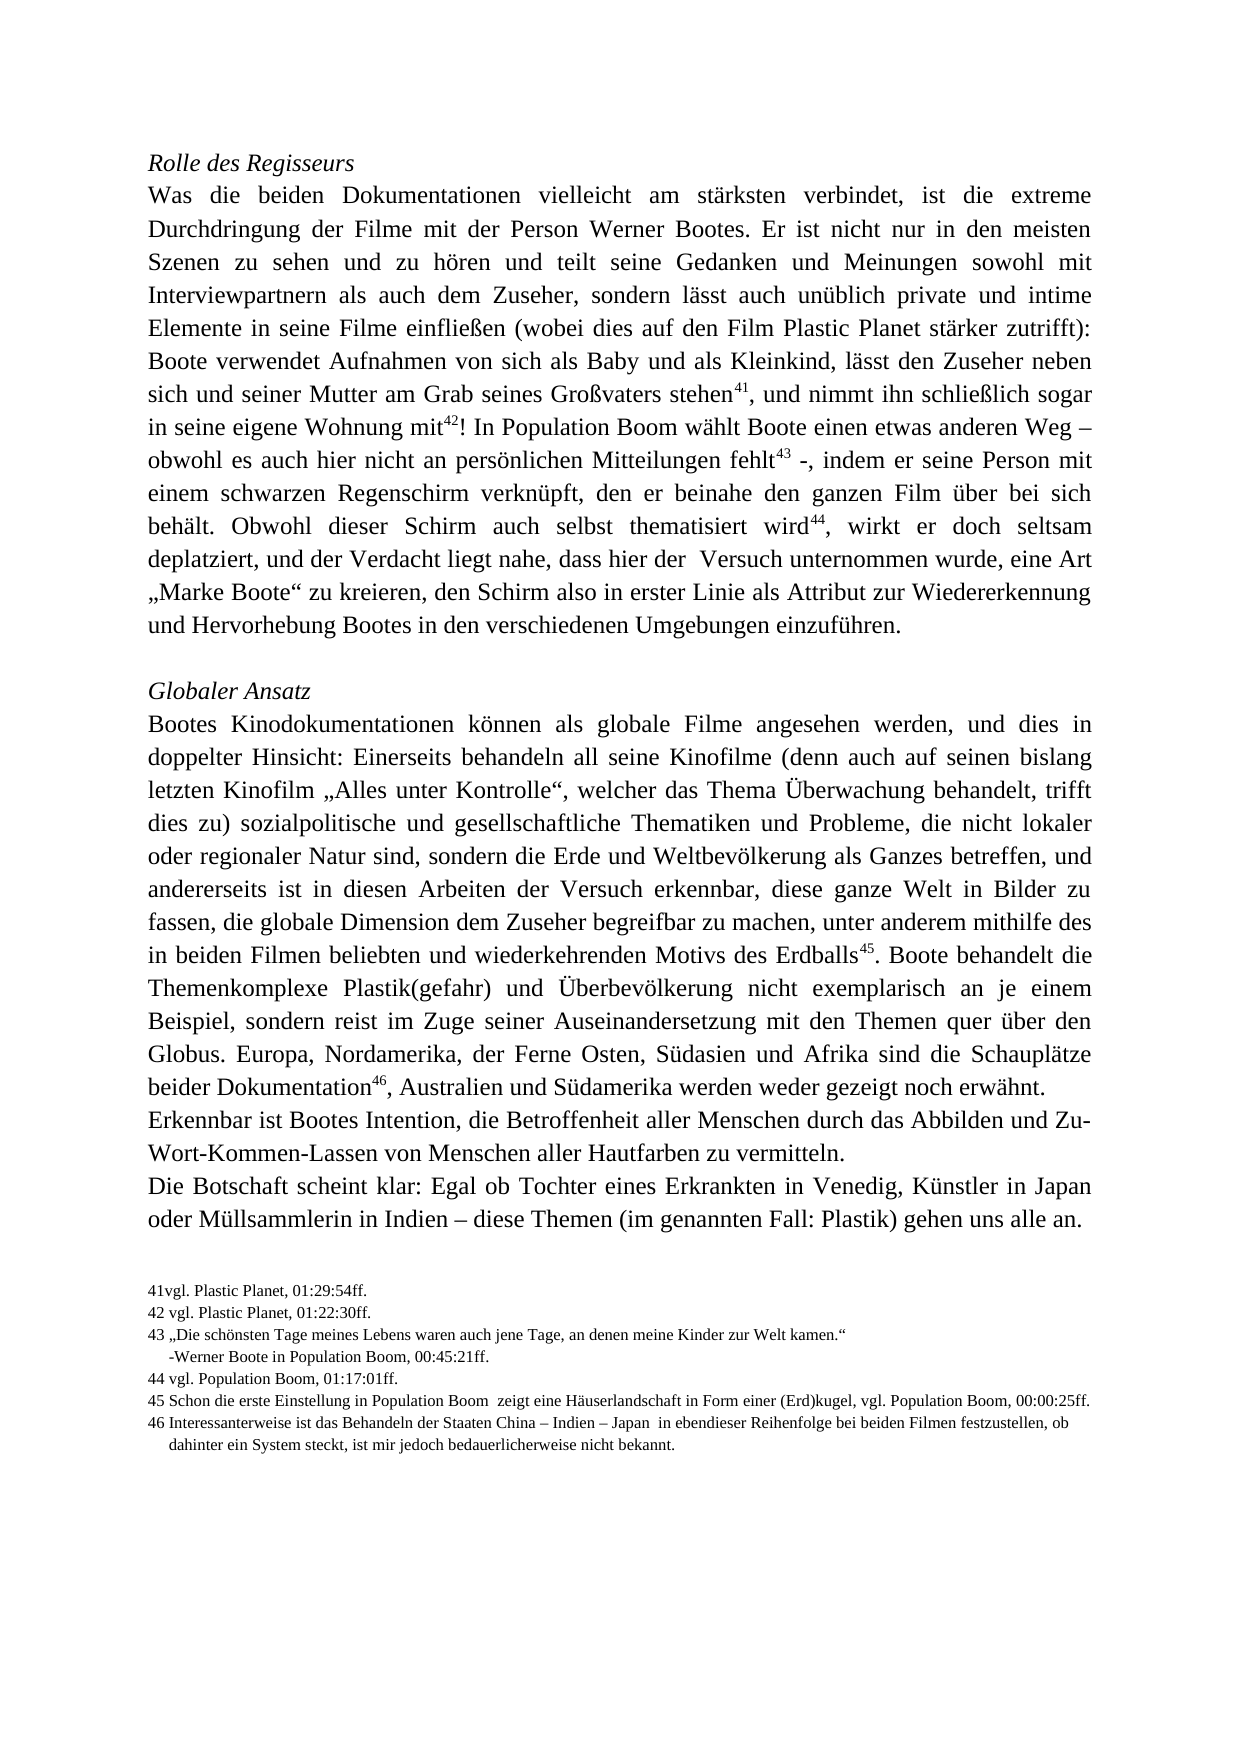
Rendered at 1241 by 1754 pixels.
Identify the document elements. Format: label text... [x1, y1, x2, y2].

text 43 „Die schönsten Tage meines Lebens waren auch jene Tage, an denen meine Kinder zur Welt kamen.“ [148, 1325, 1093, 1344]
text Globaler Ansatz [148, 676, 1093, 705]
text Was die beiden Dokumentationen vielleicht am stärksten verbindet, ist die extreme Durchdringung der Filme mit der Person Werner Bootes. Er ist nicht nur in den meisten Szenen zu sehen und zu hören und teilt seine Gedanken und Meinungen sowohl mit Interviewpartnern als auch dem Zuseher, sondern lässt auch unüblich private und intime Elemente in seine Filme einfließen (wobei dies auf den Film Plastic Planet stärker zutrifft): Boote verwendet Aufnahmen von sich als Baby und als Kleinkind, lässt den Zuseher neben sich und seiner Mutter am Grab seines Großvaters stehen41, und nimmt ihn schließlich sogar in seine eigene Wohnung mit42! In Population Boom wählt Boote einen etwas anderen Weg – obwohl es auch hier nicht an persönlichen Mitteilungen fehlt43 -, indem er seine Person mit einem schwarzen Regenschirm verknüpft, den er beinahe den ganzen Film über bei sich behält. Obwohl dieser Schirm auch selbst thematisiert wird44, wirkt er doch seltsam deplatziert, und der Verdacht liegt nahe, dass hier der Versuch unternommen wurde, eine Art „Marke Boote“ zu kreieren, den Schirm also in erster Linie als Attribut zur Wiedererkennung und Hervorhebung Bootes in den verschiedenen Umgebungen einzuführen. [148, 181, 1093, 639]
text 42 vgl. Plastic Planet, 01:22:30ff. [148, 1303, 1093, 1322]
text Erkennbar ist Bootes Intention, die Betroffenheit aller Menschen durch das Abbilden und Zu-Wort-Kommen-Lassen von Menschen aller Hautfarben zu vermitteln. [148, 1105, 1093, 1167]
text Die Botschaft scheint klar: Egal ob Tochter eines Erkrankten in Venedig, Künstler in Japan oder Müllsammlerin in Indien – diese Themen (im genannten Fall: Plastik) gehen uns alle an. [148, 1171, 1093, 1233]
text -Werner Boote in Population Boom, 00:45:21ff. [148, 1347, 1093, 1366]
text 46 Interessanterweise ist das Behandeln der Staaten China – Indien – Japan in ebendieser Reihenfolge bei beiden Filmen festzustellen, ob [148, 1413, 1093, 1432]
text 44 vgl. Population Boom, 01:17:01ff. [148, 1369, 1093, 1388]
text dahinter ein System steckt, ist mir jedoch bedauerlicherweise nicht bekannt. [148, 1435, 1093, 1454]
text Rolle des Regisseurs [148, 148, 1093, 176]
text Bootes Kinodokumentationen können als globale Filme angesehen werden, und dies in doppelter Hinsicht: Einerseits behandeln all seine Kinofilme (denn auch auf seinen bislang letzten Kinofilm „Alles unter Kontrolle“, welcher das Thema Überwachung behandelt, trifft dies zu) sozialpolitische und gesellschaftliche Thematiken und Probleme, die nicht lokaler oder regionaler Natur sind, sondern die Erde und Weltbevölkerung als Ganzes betreffen, und andererseits ist in diesen Arbeiten der Versuch erkennbar, diese ganze Welt in Bilder zu fassen, die globale Dimension dem Zuseher begreifbar zu machen, unter anderem mithilfe des in beiden Filmen beliebten und wiederkehrenden Motivs des Erdballs45. Boote behandelt die Themenkomplexe Plastik(gefahr) und Überbevölkerung nicht exemplarisch an je einem Beispiel, sondern reist im Zuge seiner Auseinandersetzung mit den Themen quer über den Globus. Europa, Nordamerika, der Ferne Osten, Südasien und Afrika sind die Schauplätze beider Dokumentation46, Australien und Südamerika werden weder gezeigt noch erwähnt. [148, 709, 1093, 1101]
text 45 Schon die erste Einstellung in Population Boom zeigt eine Häuserlandschaft in Form einer (Erd)kugel, vgl. Population Boom, 00:00:25ff. [148, 1391, 1093, 1410]
text 41vgl. Plastic Planet, 01:29:54ff. [148, 1281, 1093, 1300]
